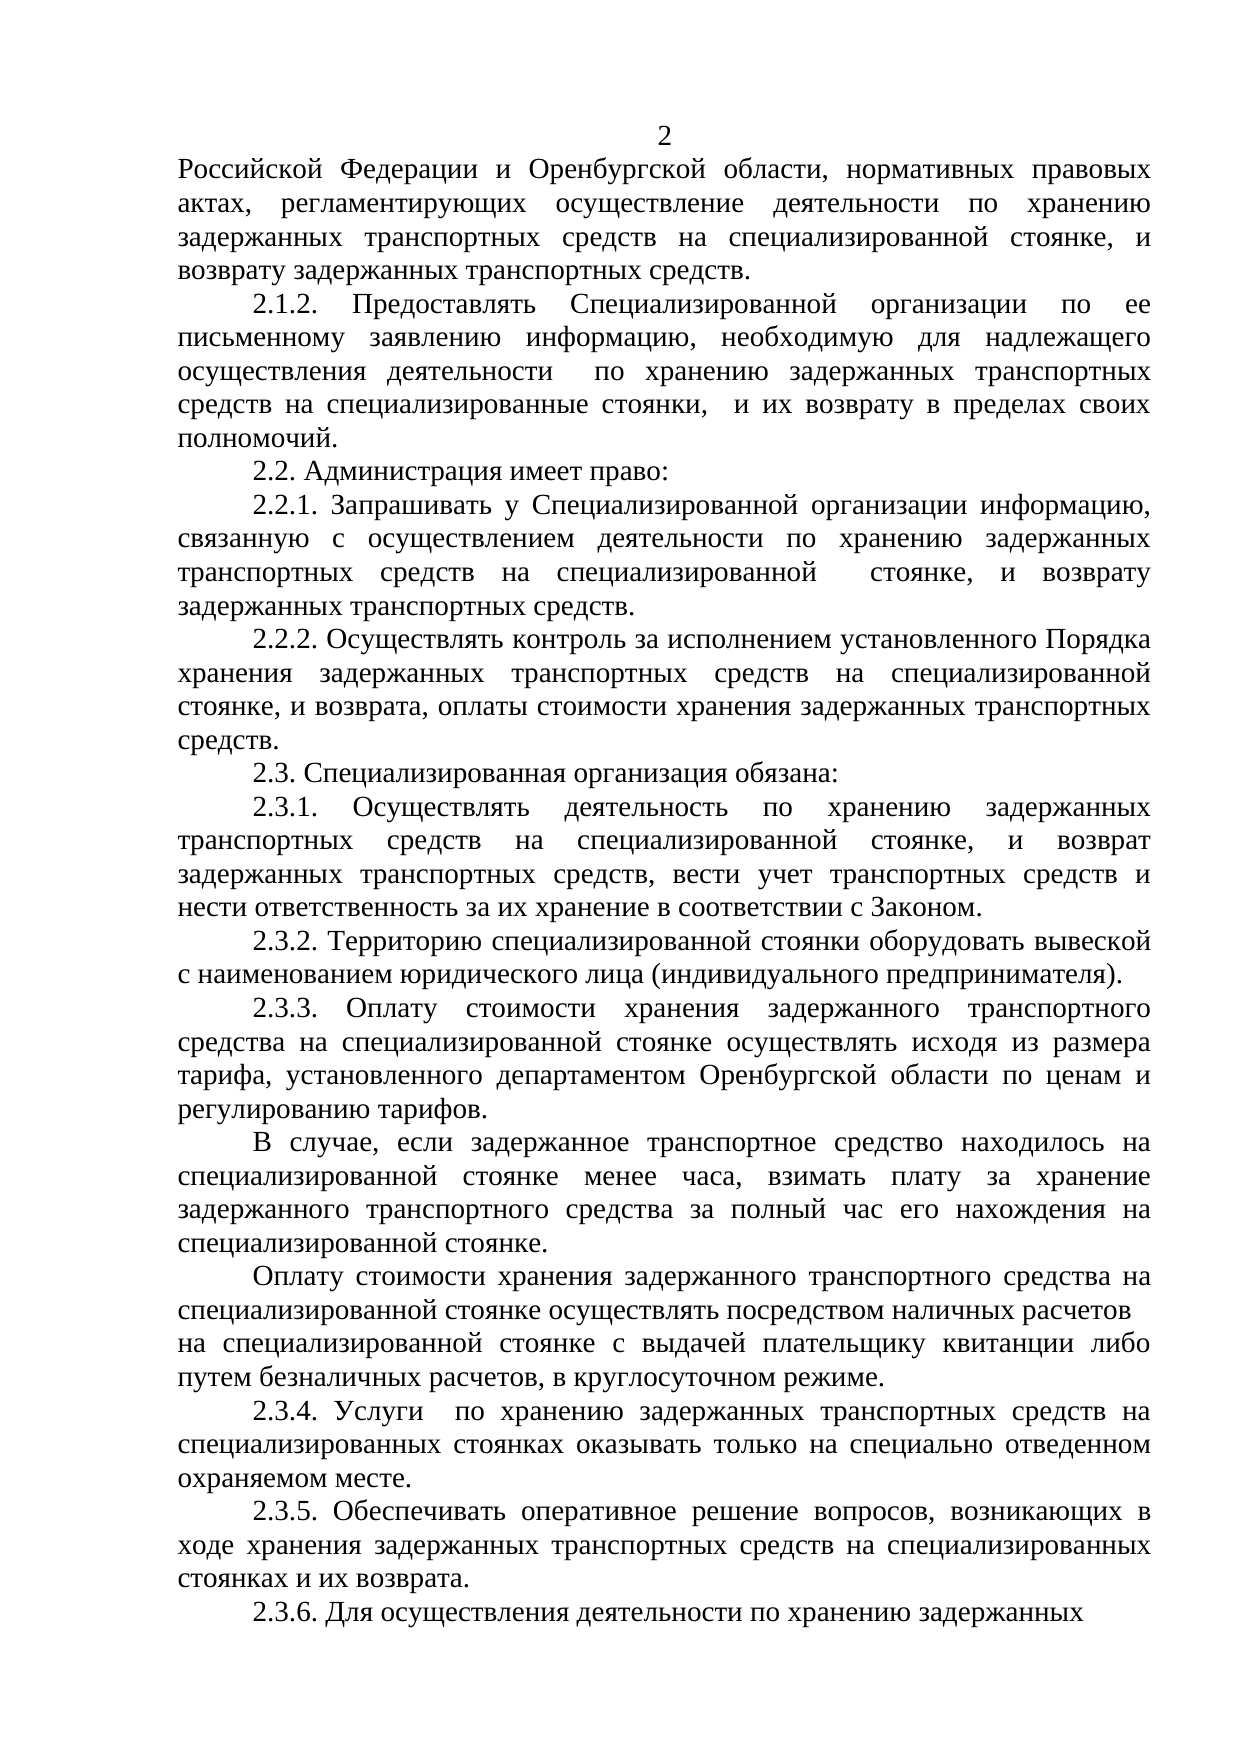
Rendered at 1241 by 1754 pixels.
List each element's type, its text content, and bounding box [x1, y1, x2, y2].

text на специализированной стоянке с выдачей плательщику квитанции либо путем безналичных расчетов, в круглосуточном режиме. [177, 1326, 1152, 1393]
text В случае, если задержанное транспортное средство находилось на специализированной стоянке менее часа, взимать плату за хранение задержанного транспортного средства за полный час его нахождения на специализированной стоянке. [177, 1124, 1152, 1258]
text 2.2.1. Запрашивать у Специализированной организации информацию, связанную с осуществлением деятельности по хранению задержанных транспортных средств на специализированной стоянке, и возврату задержанных транспортных средств. [177, 487, 1152, 621]
text 2.3.3. Оплату стоимости хранения задержанного транспортного средства на специализированной стоянке осуществлять исходя из размера тарифа, установленного департаментом Оренбургской области по ценам и регулированию тарифов. [177, 990, 1152, 1124]
text Оплату стоимости хранения задержанного транспортного средства на специализированной стоянке осуществлять посредством наличных расчетов [177, 1258, 1152, 1326]
text 2.2. Администрация имеет право: [177, 453, 1152, 487]
text 2.3.2. Территорию специализированной стоянки оборудовать вывеской с наименованием юридического лица (индивидуального предпринимателя). [177, 923, 1152, 990]
text 2.2.2. Осуществлять контроль за исполнением установленного Порядка хранения задержанных транспортных средств на специализированной стоянке, и возврата, оплаты стоимости хранения задержанных транспортных средств. [177, 621, 1152, 755]
text 2.1.2. Предоставлять Специализированной организации по ее письменному заявлению информацию, необходимую для надлежащего осуществления деятельности по хранению задержанных транспортных средств на специализированные стоянки, и их возврату в пределах своих полномочий. [177, 286, 1152, 453]
text 2 [177, 118, 1152, 152]
text 2.3.4. Услуги по хранению задержанных транспортных средств на специализированных стоянках оказывать только на специально отведенном охраняемом месте. [177, 1393, 1152, 1493]
text 2.3.6. Для осуществления деятельности по хранению задержанных [177, 1594, 1152, 1627]
text 2.3.1. Осуществлять деятельность по хранению задержанных транспортных средств на специализированной стоянке, и возврат задержанных транспортных средств, вести учет транспортных средств и нести ответственность за их хранение в соответствии с Законом. [177, 789, 1152, 923]
text Российской Федерации и Оренбургской области, нормативных правовых актах, регламентирующих осуществление деятельности по хранению задержанных транспортных средств на специализированной стоянке, и возврату задержанных транспортных средств. [177, 152, 1152, 286]
text 2.3.5. Обеспечивать оперативное решение вопросов, возникающих в ходе хранения задержанных транспортных средств на специализированных стоянках и их возврата. [177, 1493, 1152, 1594]
text 2.3. Специализированная организация обязана: [177, 755, 1152, 789]
